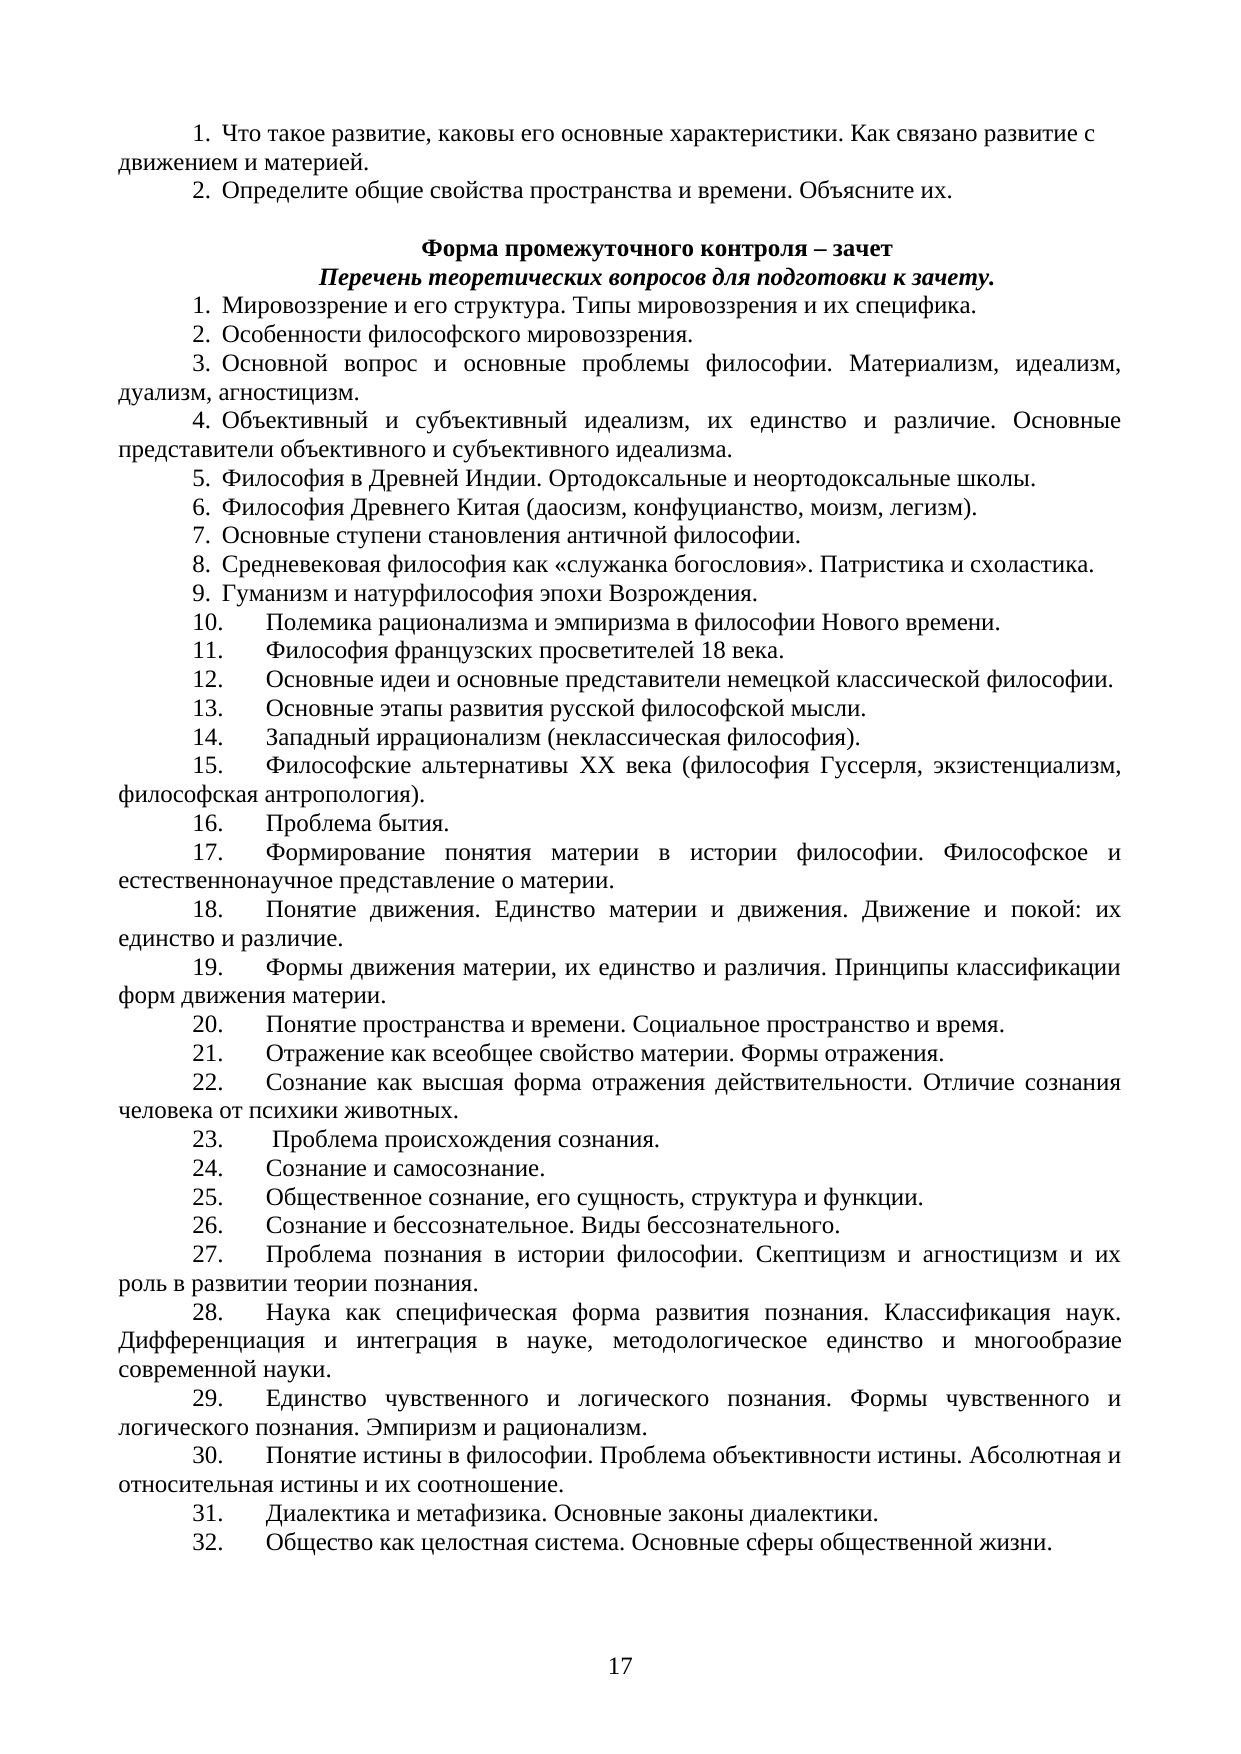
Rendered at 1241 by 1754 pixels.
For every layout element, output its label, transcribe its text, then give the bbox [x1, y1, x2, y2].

list Основные ступени становления античной философии. [118, 521, 1122, 549]
list Объективный и субъективный идеализм, их единство и различие. Основные представители объективного и субъективного идеализма. [118, 406, 1122, 463]
list Средневековая философия как «служанка богословия». Патристика и схоластика. [118, 549, 1122, 578]
list Философские альтернативы XX века (философия Гуссерля, экзистенциализм, философская антропология). [118, 751, 1122, 808]
list Западный иррационализм (неклассическая философия). [118, 722, 1122, 751]
list Диалектика и метафизика. Основные законы диалектики. [118, 1498, 1122, 1527]
list Философия французских просветителей 18 века. [118, 636, 1122, 664]
text Форма промежуточного контроля – зачет [118, 233, 1122, 262]
list Мировоззрение и его структура. Типы мировоззрения и их специфика. [118, 291, 1122, 319]
list Общественное сознание, его сущность, структура и функции. [118, 1182, 1122, 1211]
list Проблема происхождения сознания. [118, 1124, 1122, 1153]
list Сознание и самосознание. [118, 1153, 1122, 1182]
list Сознание как высшая форма отражения действительности. Отличие сознания человека от психики животных. [118, 1067, 1122, 1124]
list Философия в Древней Индии. Ортодоксальные и неортодоксальные школы. [118, 463, 1122, 492]
list Проблема бытия. [118, 808, 1122, 837]
list Философия Древнего Китая (даосизм, конфуцианство, моизм, легизм). [118, 492, 1122, 521]
list Полемика рационализма и эмпиризма в философии Нового времени. [118, 607, 1122, 636]
list Отражение как всеобщее свойство материи. Формы отражения. [118, 1038, 1122, 1067]
list Понятие истины в философии. Проблема объективности истины. Абсолютная и относительная истины и их соотношение. [118, 1441, 1122, 1498]
list Общество как целостная система. Основные сферы общественной жизни. [118, 1527, 1122, 1556]
list Наука как специфическая форма развития познания. Классификация наук. Дифференциация и интеграция в науке, методологическое единство и многообразие современной науки. [118, 1297, 1122, 1383]
list Что такое развитие, каковы его основные характеристики. Как связано развитие с движением и материей. [118, 118, 1122, 176]
list Особенности философского мировоззрения. [118, 319, 1122, 348]
text Перечень теоретических вопросов для подготовки к зачету. [118, 262, 1122, 291]
list Понятие пространства и времени. Социальное пространство и время. [118, 1009, 1122, 1038]
list Формирование понятия материи в истории философии. Философское и естественнонаучное представление о материи. [118, 837, 1122, 894]
list Формы движения материи, их единство и различия. Принципы классификации форм движения материи. [118, 952, 1122, 1009]
list Основные идеи и основные представители немецкой классической философии. [118, 664, 1122, 693]
list Основные этапы развития русской философской мысли. [118, 693, 1122, 722]
list Понятие движения. Единство материи и движения. Движение и покой: их единство и различие. [118, 894, 1122, 952]
list Проблема познания в истории философии. Скептицизм и агностицизм и их роль в развитии теории познания. [118, 1239, 1122, 1297]
list Сознание и бессознательное. Виды бессознательного. [118, 1211, 1122, 1239]
list Гуманизм и натурфилософия эпохи Возрождения. [118, 578, 1122, 607]
list Основной вопрос и основные проблемы философии. Материализм, идеализм, дуализм, агностицизм. [118, 348, 1122, 406]
list Единство чувственного и логического познания. Формы чувственного и логического познания. Эмпиризм и рационализм. [118, 1383, 1122, 1441]
list Определите общие свойства пространства и времени. Объясните их. [118, 176, 1122, 204]
